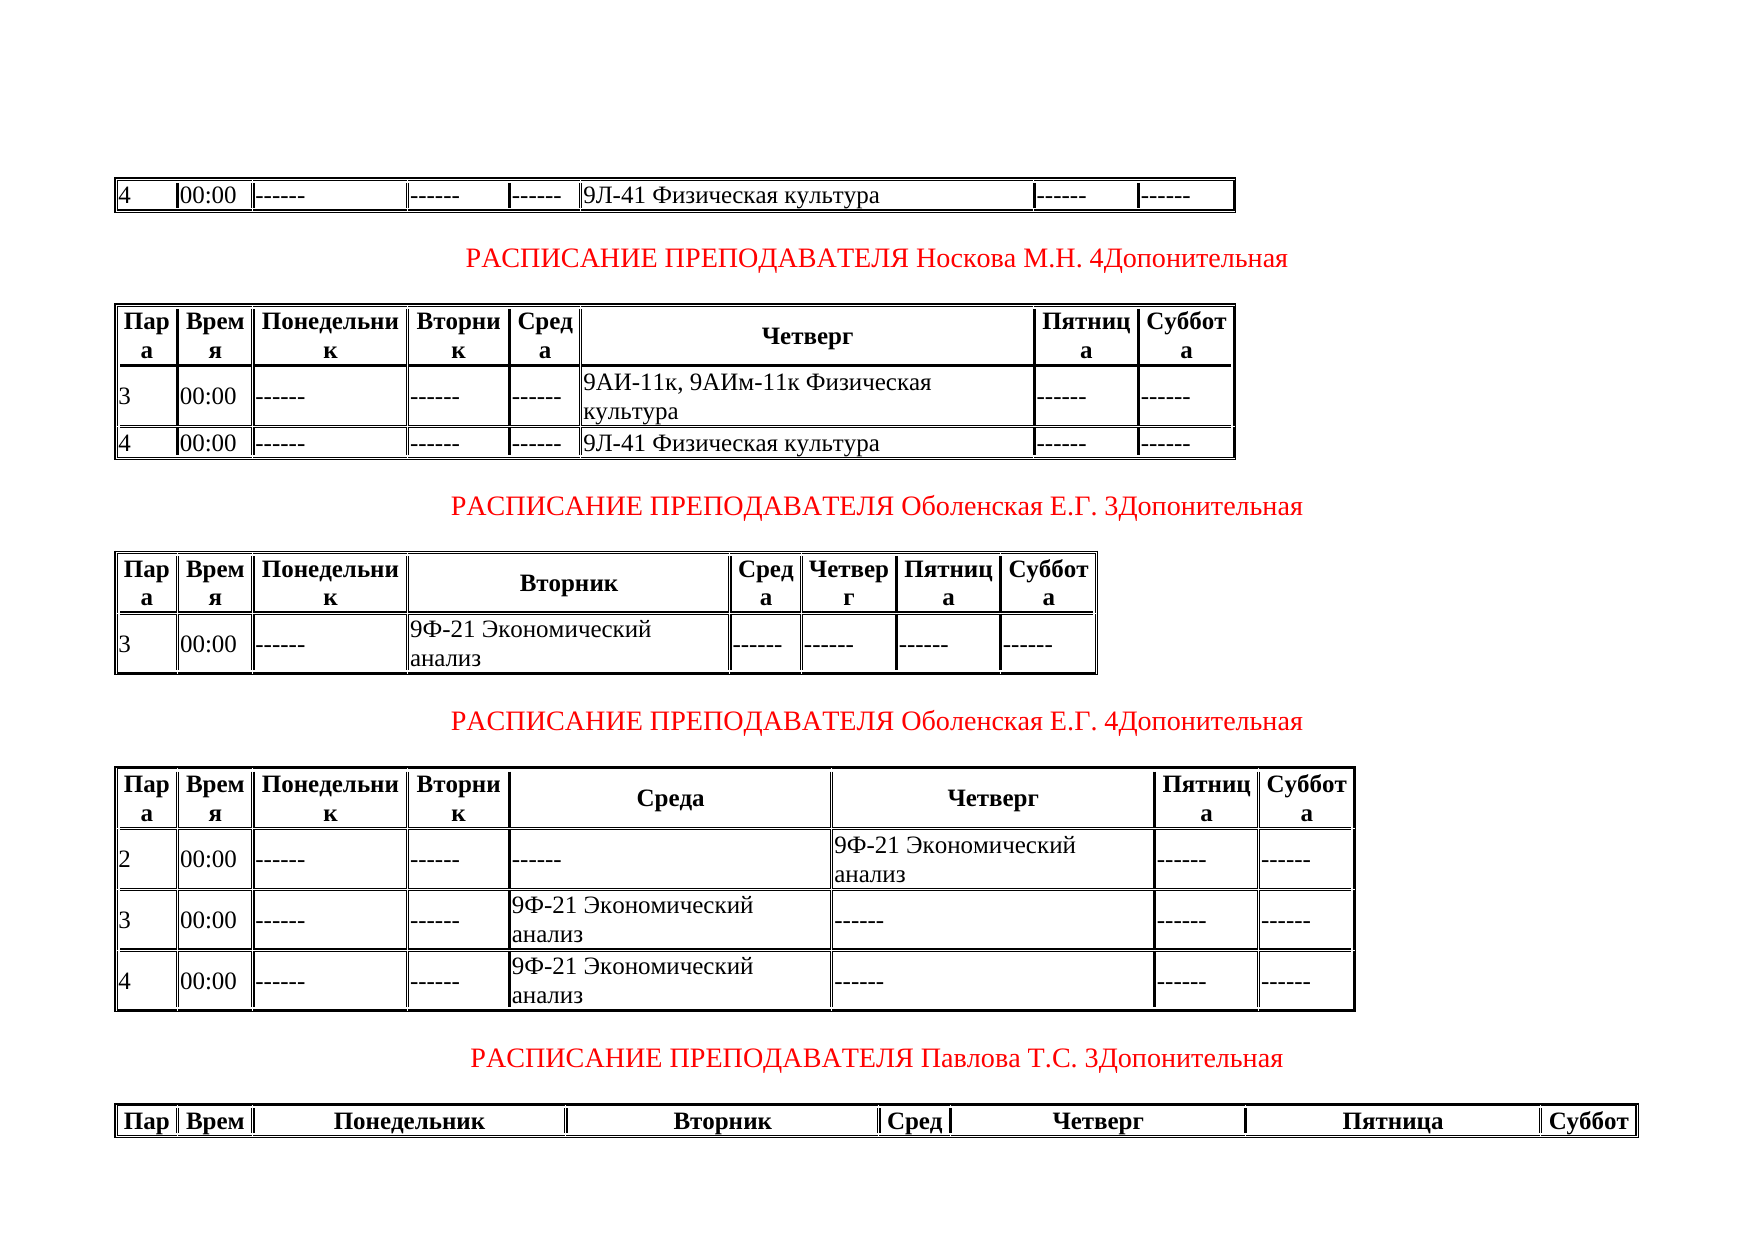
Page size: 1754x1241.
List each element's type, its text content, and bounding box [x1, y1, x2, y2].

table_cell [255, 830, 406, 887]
text РАСПИСАНИЕ ПРЕПОДАВАТЕЛЯ Носкова М.Н. 4Допонительная [118, 242, 1636, 274]
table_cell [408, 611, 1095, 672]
text РАСПИСАНИЕ ПРЕПОДАВАТЕЛЯ Оболенская Е.Г. 3Допонительная [118, 489, 1636, 521]
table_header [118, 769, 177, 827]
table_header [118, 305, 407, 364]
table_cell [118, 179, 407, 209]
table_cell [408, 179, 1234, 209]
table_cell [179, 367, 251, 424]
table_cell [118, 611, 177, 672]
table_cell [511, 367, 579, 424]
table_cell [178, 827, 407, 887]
text РАСПИСАНИЕ ПРЕПОДАВАТЕЛЯ Павлова Т.С. 3Допонительная [118, 1041, 1636, 1074]
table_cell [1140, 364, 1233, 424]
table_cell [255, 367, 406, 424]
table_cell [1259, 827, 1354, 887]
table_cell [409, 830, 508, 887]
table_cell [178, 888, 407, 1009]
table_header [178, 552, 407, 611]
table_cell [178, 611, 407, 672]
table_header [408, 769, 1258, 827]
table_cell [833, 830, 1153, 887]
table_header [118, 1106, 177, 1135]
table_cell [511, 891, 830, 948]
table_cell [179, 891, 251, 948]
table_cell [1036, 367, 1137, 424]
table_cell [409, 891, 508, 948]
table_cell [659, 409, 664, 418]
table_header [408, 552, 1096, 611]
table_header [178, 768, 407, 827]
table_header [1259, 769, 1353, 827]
text РАСПИСАНИЕ ПРЕПОДАВАТЕЛЯ Оболенская Е.Г. 4Допонительная [118, 704, 1636, 737]
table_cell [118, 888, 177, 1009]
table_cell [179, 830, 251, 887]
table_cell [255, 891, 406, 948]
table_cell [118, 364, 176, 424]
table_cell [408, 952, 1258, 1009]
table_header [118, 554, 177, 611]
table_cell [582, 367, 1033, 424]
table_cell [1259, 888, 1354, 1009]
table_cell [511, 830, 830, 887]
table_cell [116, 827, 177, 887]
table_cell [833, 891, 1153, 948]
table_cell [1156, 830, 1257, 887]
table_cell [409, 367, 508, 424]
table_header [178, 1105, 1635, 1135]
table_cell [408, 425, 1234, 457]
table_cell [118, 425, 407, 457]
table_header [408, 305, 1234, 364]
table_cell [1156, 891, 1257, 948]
